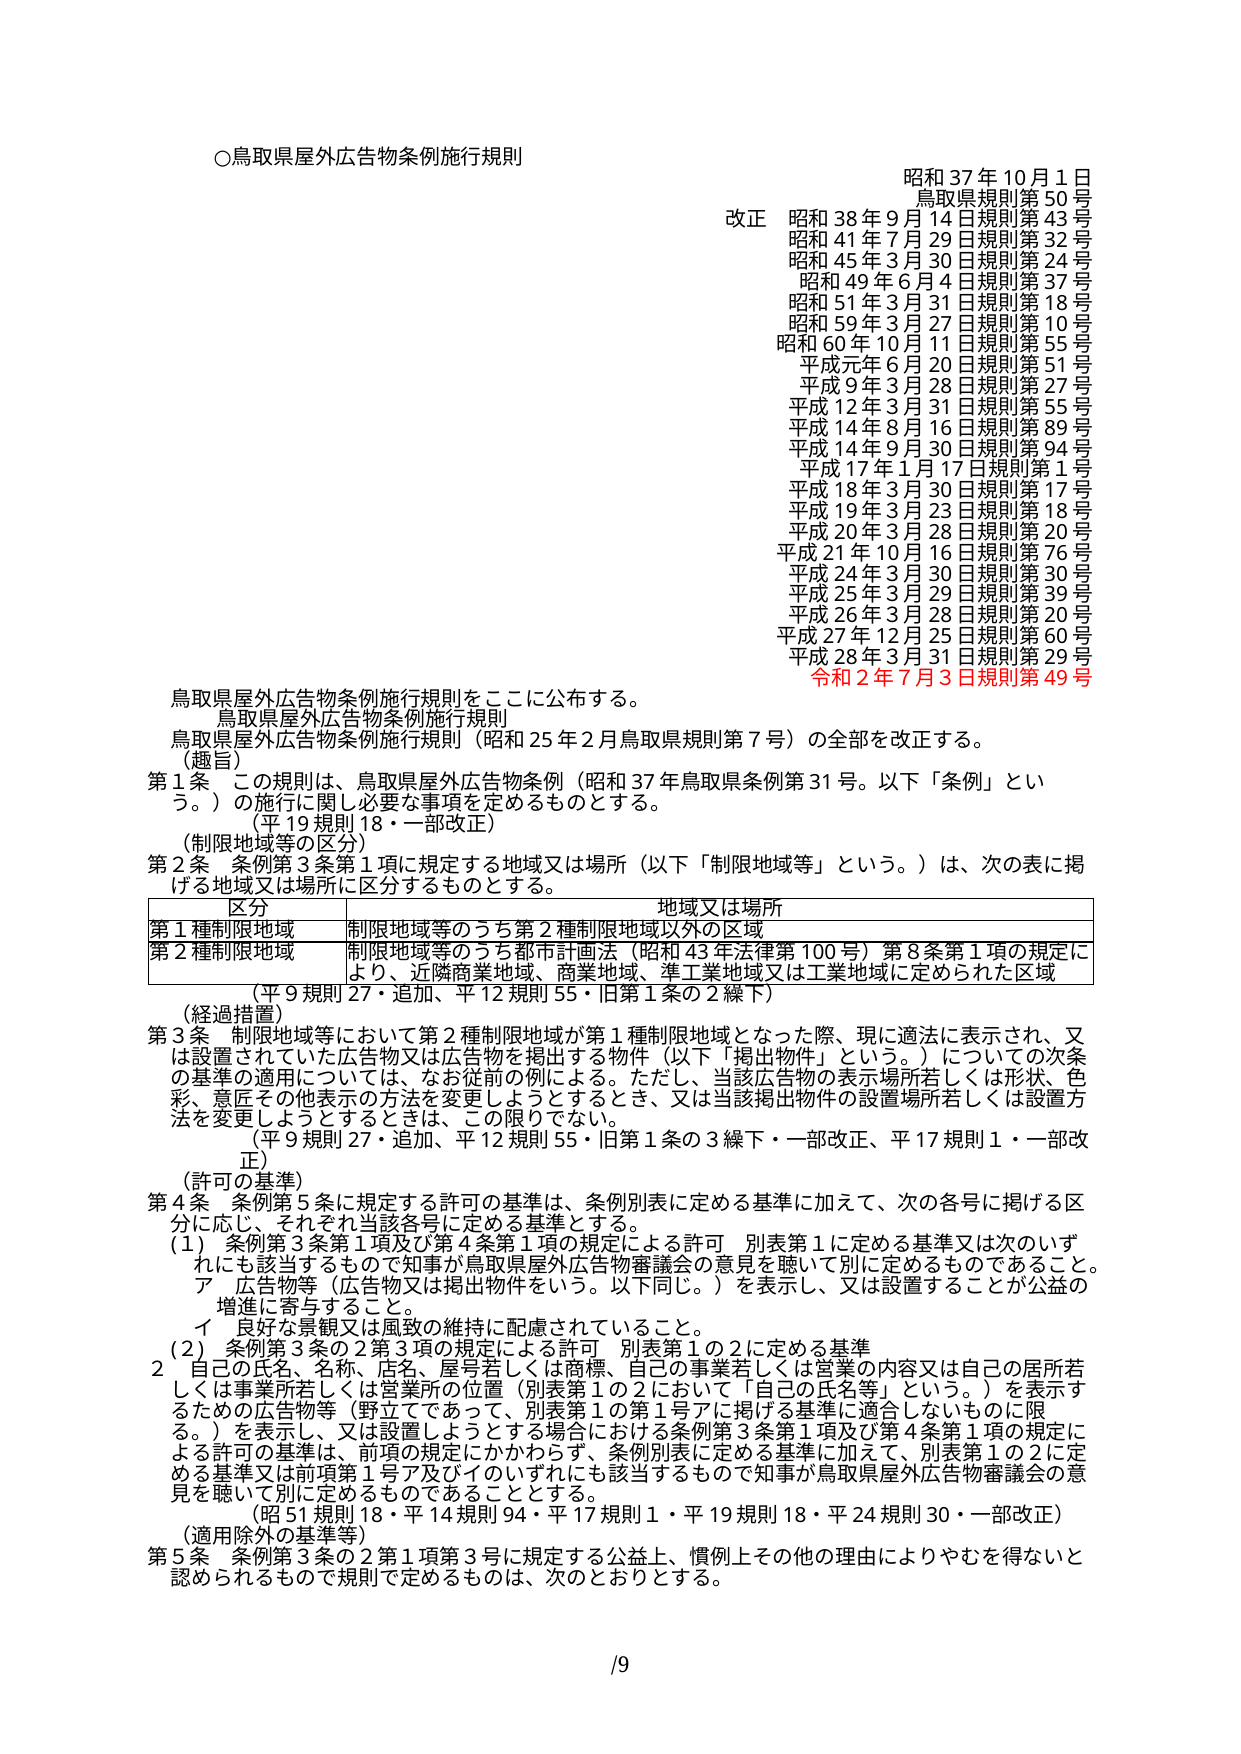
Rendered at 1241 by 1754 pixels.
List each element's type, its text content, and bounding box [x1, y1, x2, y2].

text イ 良好な景観又は風致の維持に配慮されていること。 [193, 1318, 1093, 1339]
table_header 区分 [149, 899, 346, 919]
text 平成９年３月28日規則第27号 [148, 377, 1093, 398]
text 鳥取県屋外広告物条例施行規則 [216, 710, 1093, 731]
text （平９規則27・追加、平12規則55・旧第１条の３繰下・一部改正、平17規則１・一部改正） [239, 1131, 1093, 1173]
text 昭和49年６月４日規則第37号 [148, 273, 1093, 293]
text 平成20年３月28日規則第20号 [148, 523, 1093, 543]
text 昭和37年10月１日 [148, 168, 1093, 189]
text 平成26年３月28日規則第20号 [148, 606, 1093, 627]
text 昭和60年10月11日規則第55号 [148, 335, 1093, 356]
text （許可の基準） [171, 1173, 1093, 1193]
text （趣旨） [171, 752, 1093, 773]
table_cell 制限地域等のうち都市計画法（昭和43年法律第100号）第８条第１項の規定により、近隣商業地域、商業地域、準工業地域又は工業地域に定められた区域 [347, 943, 1093, 984]
text 平成24年３月30日規則第30号 [148, 564, 1093, 585]
text 平成25年３月29日規則第39号 [148, 585, 1093, 606]
table_header 地域又は場所 [347, 899, 1093, 919]
text 令和２年７月３日規則第49号 [148, 668, 1093, 689]
text 昭和59年３月27日規則第10号 [148, 314, 1093, 335]
text 平成19年３月23日規則第18号 [148, 502, 1093, 523]
text 改正 昭和38年９月14日規則第43号 [148, 210, 1093, 231]
text 昭和51年３月31日規則第18号 [148, 293, 1093, 314]
table_cell 第２種制限地域 [149, 943, 346, 984]
text 鳥取県屋外広告物条例施行規則をここに公布する。 [148, 689, 1093, 710]
text 平成14年９月30日規則第94号 [148, 439, 1093, 460]
text (２) 条例第３条の２第３項の規定による許可 別表第１の２に定める基準 [637, 1339, 1093, 1360]
text 平成27年12月25日規則第60号 [148, 627, 1093, 648]
text 平成18年３月30日規則第17号 [148, 481, 1093, 502]
table_cell 制限地域等のうち第２種制限地域以外の区域 [347, 921, 1093, 941]
text 鳥取県屋外広告物条例施行規則（昭和25年２月鳥取県規則第７号）の全部を改正する。 [148, 731, 1093, 752]
text 昭和41年７月29日規則第32号 [148, 231, 1093, 252]
text （平19規則18・一部改正） [239, 814, 1093, 835]
text （昭51規則18・平14規則94・平17規則１・平19規則18・平24規則30・一部改正） [239, 1506, 1093, 1527]
text ア 広告物等（広告物又は掲出物件をいう。以下同じ。）を表示し、又は設置することが公益の増進に寄与すること。 [193, 1277, 1093, 1318]
text 第１条 この規則は、鳥取県屋外広告物条例（昭和37年鳥取県条例第31号。以下「条例」という。）の施行に関し必要な事項を定めるものとする。 [148, 773, 1093, 814]
text 第５条 条例第３条の２第１項第３号に規定する公益上、慣例上その他の理由によりやむを得ないと認められるもので規則で定めるものは、次のとおりとする。 [148, 1548, 1093, 1589]
text （制限地域等の区分） [171, 835, 1093, 856]
text 平成元年６月20日規則第51号 [148, 356, 1093, 377]
text (２) 条例第３条の２第３項の規定による許可 別表第１の２に定める基準 [171, 1339, 637, 1360]
text ○鳥取県屋外広告物条例施行規則 [213, 148, 1093, 168]
text ２ 自己の氏名、名称、店名、屋号若しくは商標、自己の事業若しくは営業の内容又は自己の居所若しくは事業所若しくは営業所の位置（別表第１の２において「自己の氏名等」という。）を表示するための広告物等（野立てであって、別表第１の第１号アに掲げる基準に適合しないものに限る。）を表示し、又は設置しようとする場合における条例第３条第１項及び第４条第１項の規定による許可の基準は、前項の規定にかかわらず、条例別表に定める基準に加えて、別表第１の２に定める基準又は前項第１号ア及びイのいずれにも該当するもので知事が鳥取県屋外広告物審議会の意見を聴いて別に定めるものであることとする。 [148, 1360, 1093, 1506]
text （適用除外の基準等） [171, 1527, 1093, 1548]
text 平成14年８月16日規則第89号 [148, 418, 1093, 439]
text 鳥取県規則第50号 [148, 189, 1093, 210]
text （平９規則27・追加、平12規則55・旧第１条の２繰下） [239, 985, 1093, 1006]
text 平成17年１月17日規則第１号 [148, 460, 1093, 481]
text 昭和45年３月30日規則第24号 [148, 252, 1093, 273]
text 平成21年10月16日規則第76号 [148, 543, 1093, 564]
text 第２条 条例第３条第１項に規定する地域又は場所（以下「制限地域等」という。）は、次の表に掲げる地域又は場所に区分するものとする。 [148, 856, 1093, 898]
text 第４条 条例第５条に規定する許可の基準は、条例別表に定める基準に加えて、次の各号に掲げる区分に応じ、それぞれ当該各号に定める基準とする。 [148, 1193, 1093, 1235]
text 平成12年３月31日規則第55号 [148, 398, 1093, 418]
text 平成28年３月31日規則第29号 [148, 648, 1093, 668]
table_cell 第１種制限地域 [149, 921, 346, 941]
text （経過措置） [171, 1006, 1093, 1027]
text 第３条 制限地域等において第２種制限地域が第１種制限地域となった際、現に適法に表示され、又は設置されていた広告物又は広告物を掲出する物件（以下「掲出物件」という。）についての次条の基準の適用については、なお従前の例による。ただし、当該広告物の表示場所若しくは形状、色彩、意匠その他表示の方法を変更しようとするとき、又は当該掲出物件の設置場所若しくは設置方法を変更しようとするときは、この限りでない。 [148, 1027, 1093, 1131]
text (１) 条例第３条第１項及び第４条第１項の規定による許可 別表第１に定める基準又は次のいずれにも該当するもので知事が鳥取県屋外広告物審議会の意見を聴いて別に定めるものであること。 [171, 1235, 1093, 1277]
